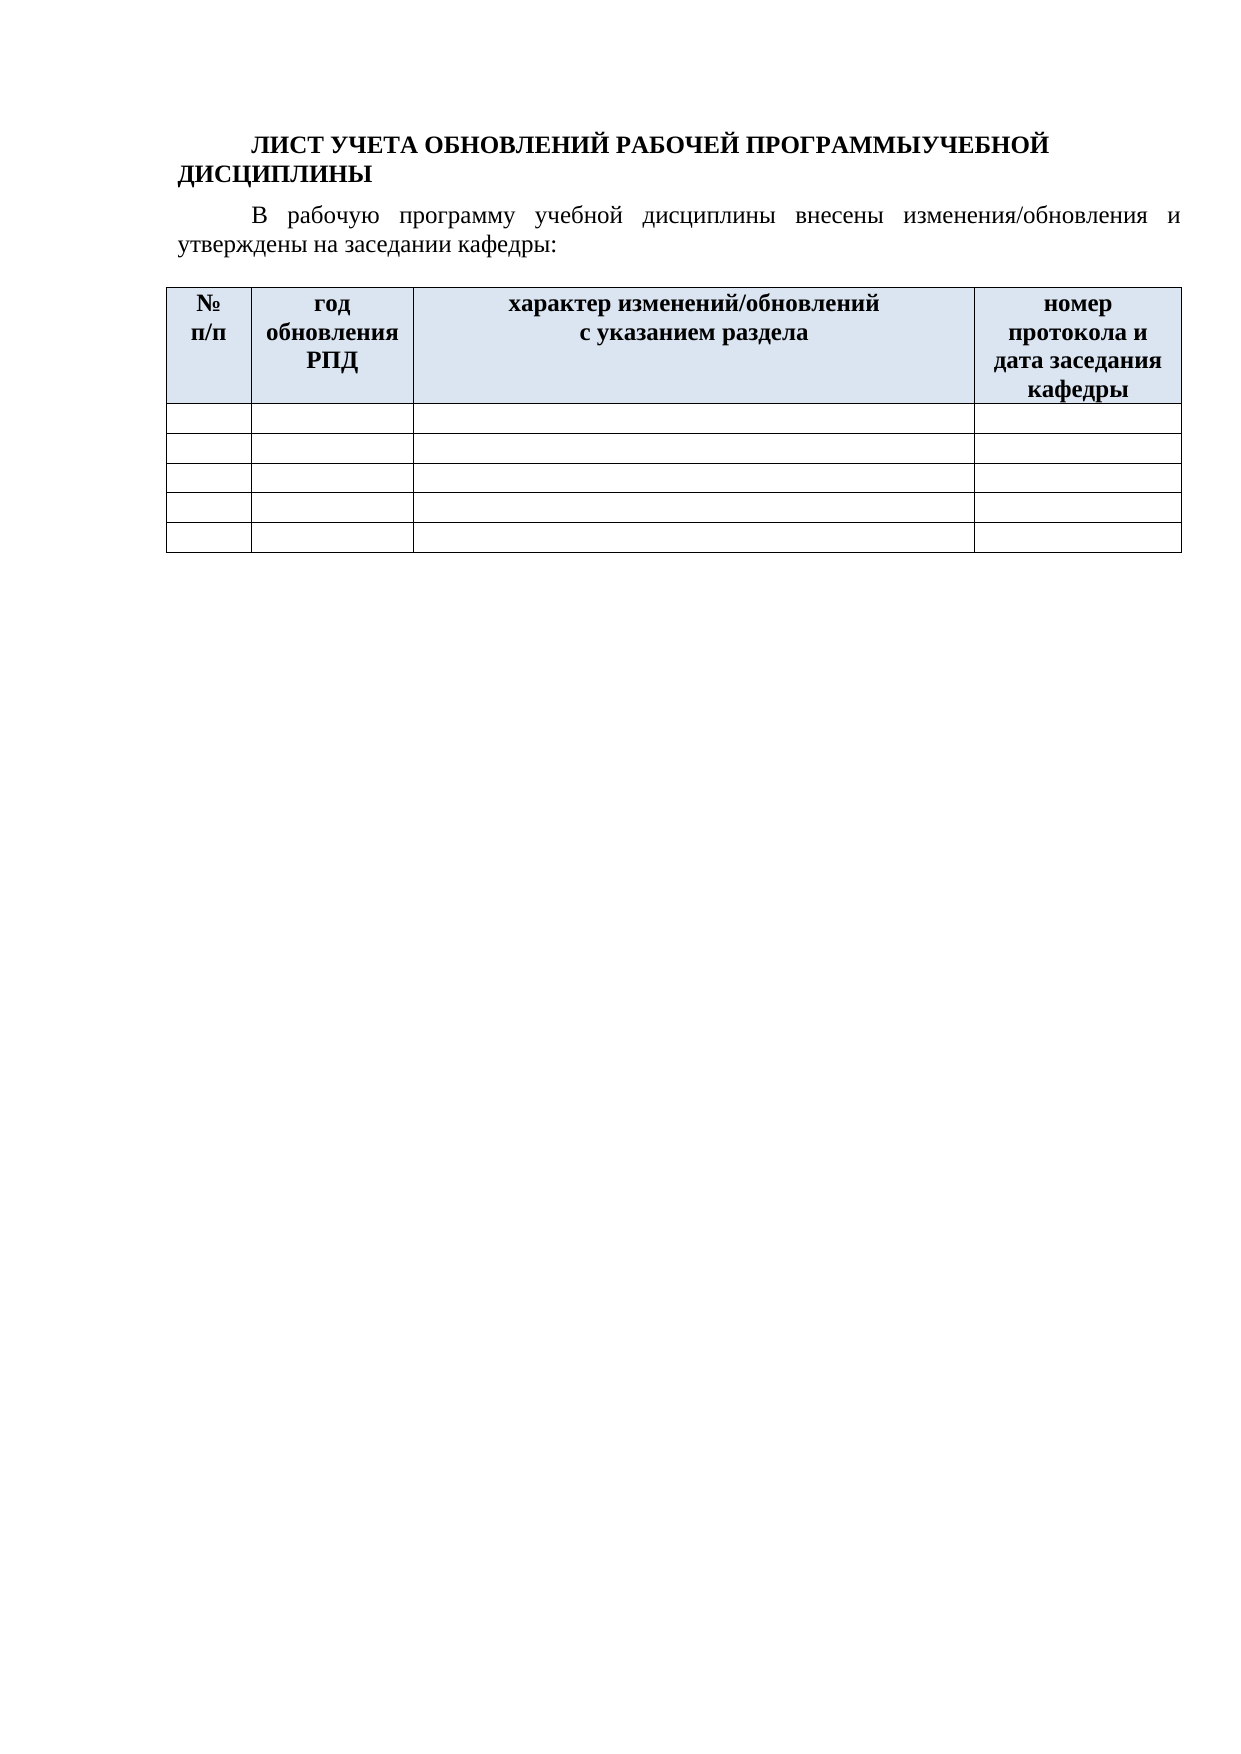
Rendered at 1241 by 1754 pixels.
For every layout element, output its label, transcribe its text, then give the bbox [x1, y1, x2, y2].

table_cell [414, 464, 974, 492]
table_cell [414, 493, 974, 522]
table_cell [414, 523, 974, 552]
table_cell [975, 523, 1181, 552]
subtitle ЛИСТ УЧЕТА ОБНОВЛЕНИЙ РАБОЧЕЙ ПРОГРАММЫУЧЕБНОЙ ДИСЦИПЛИНЫ [177, 131, 1181, 188]
table_cell [252, 464, 413, 492]
text В рабочую программу учебной дисциплины внесены изменения/обновления и утверждены на заседании кафедры: [177, 201, 1181, 258]
table_cell [167, 404, 251, 433]
table_cell [975, 404, 1181, 433]
table_cell [975, 464, 1181, 492]
table_cell [252, 404, 413, 433]
table_cell [975, 434, 1181, 462]
table_cell [252, 523, 413, 552]
table_header характер изменений/обновлений с указанием раздела [414, 288, 974, 403]
table_cell [414, 404, 974, 433]
table_cell [167, 434, 251, 462]
table_cell [167, 493, 251, 522]
table_cell [252, 434, 413, 462]
table_cell [252, 493, 413, 522]
table_header № п/п [167, 288, 251, 403]
table_cell [167, 464, 251, 492]
table_cell [975, 493, 1181, 522]
table_cell [414, 434, 974, 462]
table_header номер протокола и дата заседания кафедры [975, 288, 1181, 403]
table_cell [167, 523, 251, 552]
table_header год обновления РПД [252, 288, 413, 403]
